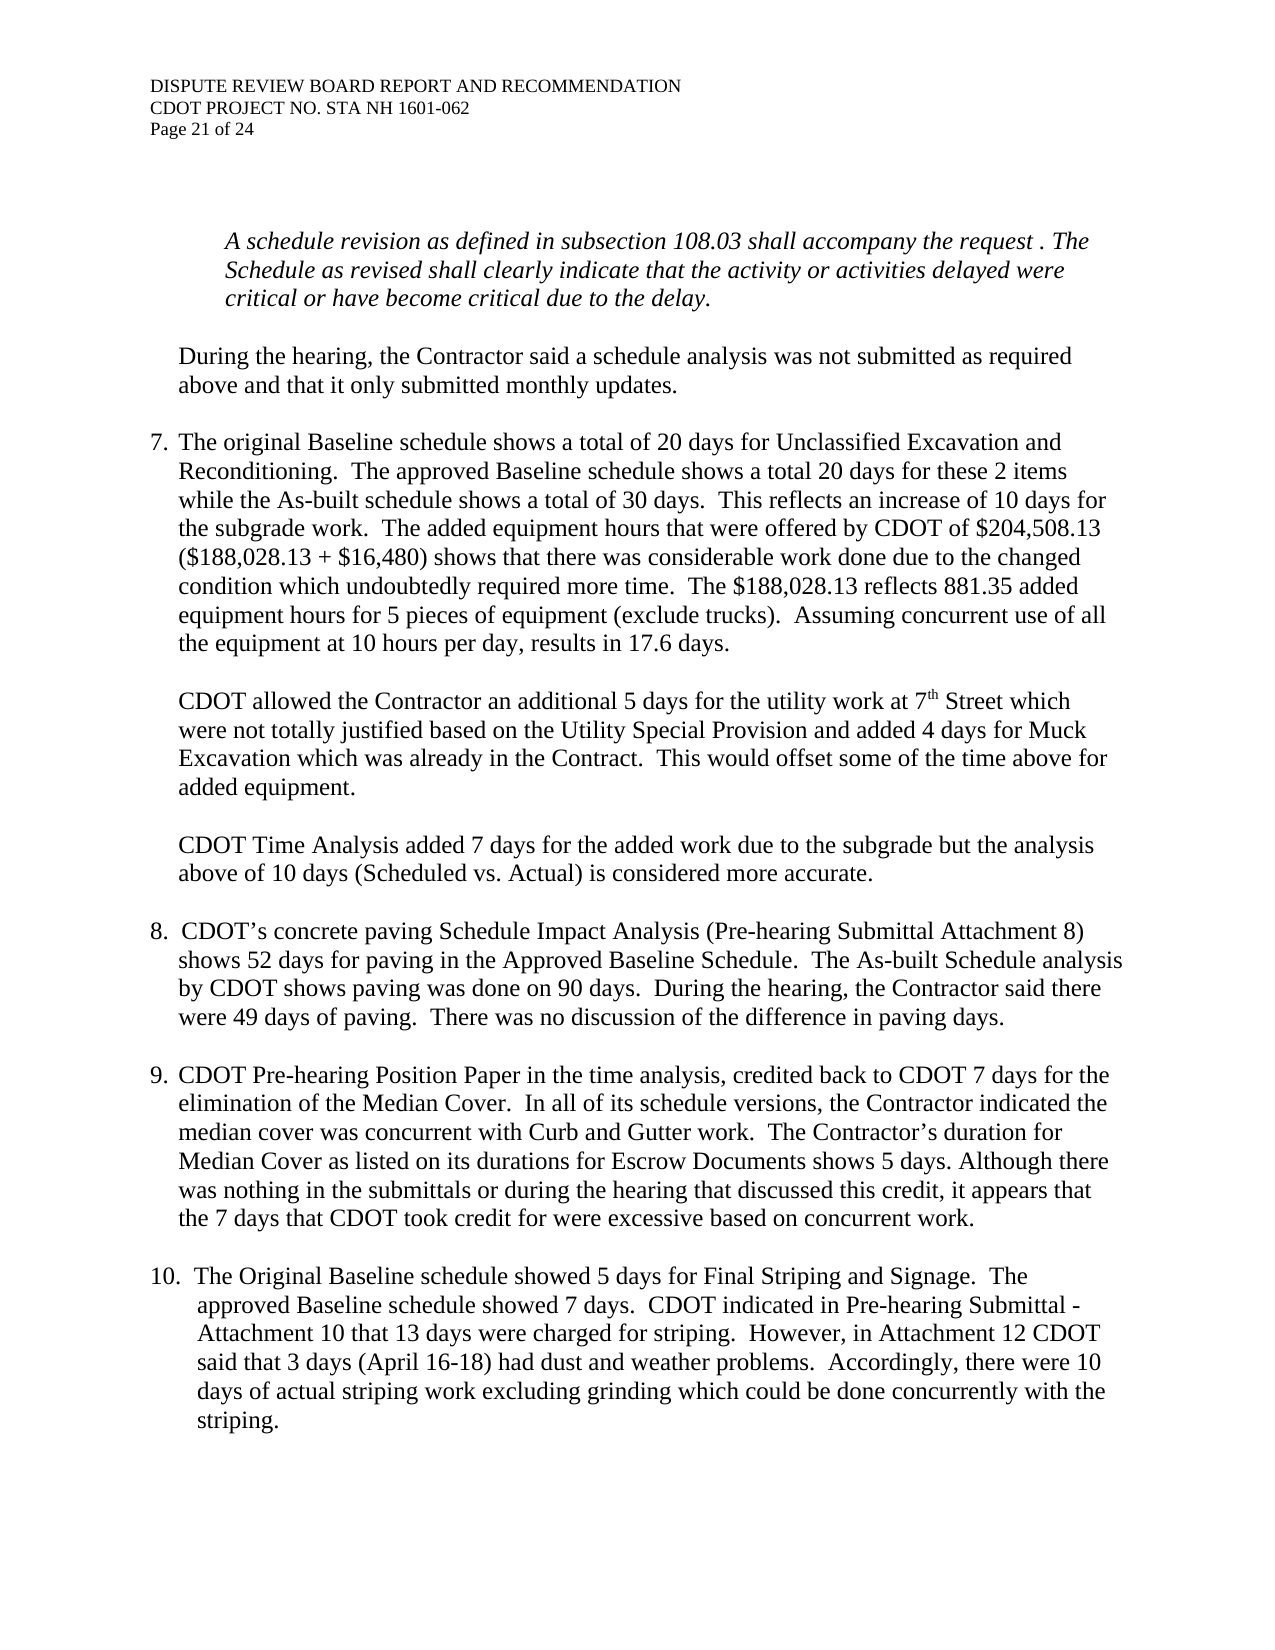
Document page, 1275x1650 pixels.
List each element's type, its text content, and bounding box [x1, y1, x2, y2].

text CDOT allowed the Contractor an additional 5 days for the utility work at 7th Street which were not totally justified based on the Utility Special Provision and added 4 days for Muck Excavation which was already in the Contract. This would offset some of the time above for added equipment. [150, 686, 1125, 801]
text 7. The original Baseline schedule shows a total of 20 days for Unclassified Excavation and Reconditioning. The approved Baseline schedule shows a total 20 days for these 2 items while the As-built schedule shows a total of 30 days. This reflects an increase of 10 days for the subgrade work. The added equipment hours that were offered by CDOT of $204,508.13 ($188,028.13 + $16,480) shows that there was considerable work done due to the changed condition which undoubtedly required more time. The $188,028.13 reflects 881.35 added equipment hours for 5 pieces of equipment (exclude trucks). Assuming concurrent use of all the equipment at 10 hours per day, results in 17.6 days. [150, 427, 1125, 657]
text 8. CDOT’s concrete paving Schedule Impact Analysis (Pre-hearing Submittal Attachment 8) shows 52 days for paving in the Approved Baseline Schedule. The As-built Schedule analysis by CDOT shows paving was done on 90 days. During the hearing, the Contractor said there were 49 days of paving. There was no discussion of the difference in paving days. [150, 916, 1125, 1031]
text During the hearing, the Contractor said a schedule analysis was not submitted as required above and that it only submitted monthly updates. [150, 341, 1125, 398]
text 10. The Original Baseline schedule showed 5 days for Final Striping and Signage. The approved Baseline schedule showed 7 days. CDOT indicated in Pre-hearing Submittal - Attachment 10 that 13 days were charged for striping. However, in Attachment 12 CDOT said that 3 days (April 16-18) had dust and weather problems. Accordingly, there were 10 days of actual striping work excluding grinding which could be done concurrently with the striping. [150, 1261, 1125, 1433]
text CDOT Time Analysis added 7 days for the added work due to the subgrade but the analysis above of 10 days (Scheduled vs. Actual) is considered more accurate. [150, 830, 1125, 887]
text A schedule revision as defined in subsection 108.03 shall accompany the request . The Schedule as revised shall clearly indicate that the activity or activities delayed were critical or have become critical due to the delay. [150, 226, 1125, 312]
text 9. CDOT Pre-hearing Position Paper in the time analysis, credited back to CDOT 7 days for the elimination of the Median Cover. In all of its schedule versions, the Contractor indicated the median cover was concurrent with Curb and Gutter work. The Contractor’s duration for Median Cover as listed on its durations for Escrow Documents shows 5 days. Although there was nothing in the submittals or during the hearing that discussed this credit, it appears that the 7 days that CDOT took credit for were excessive based on concurrent work. [150, 1060, 1125, 1232]
